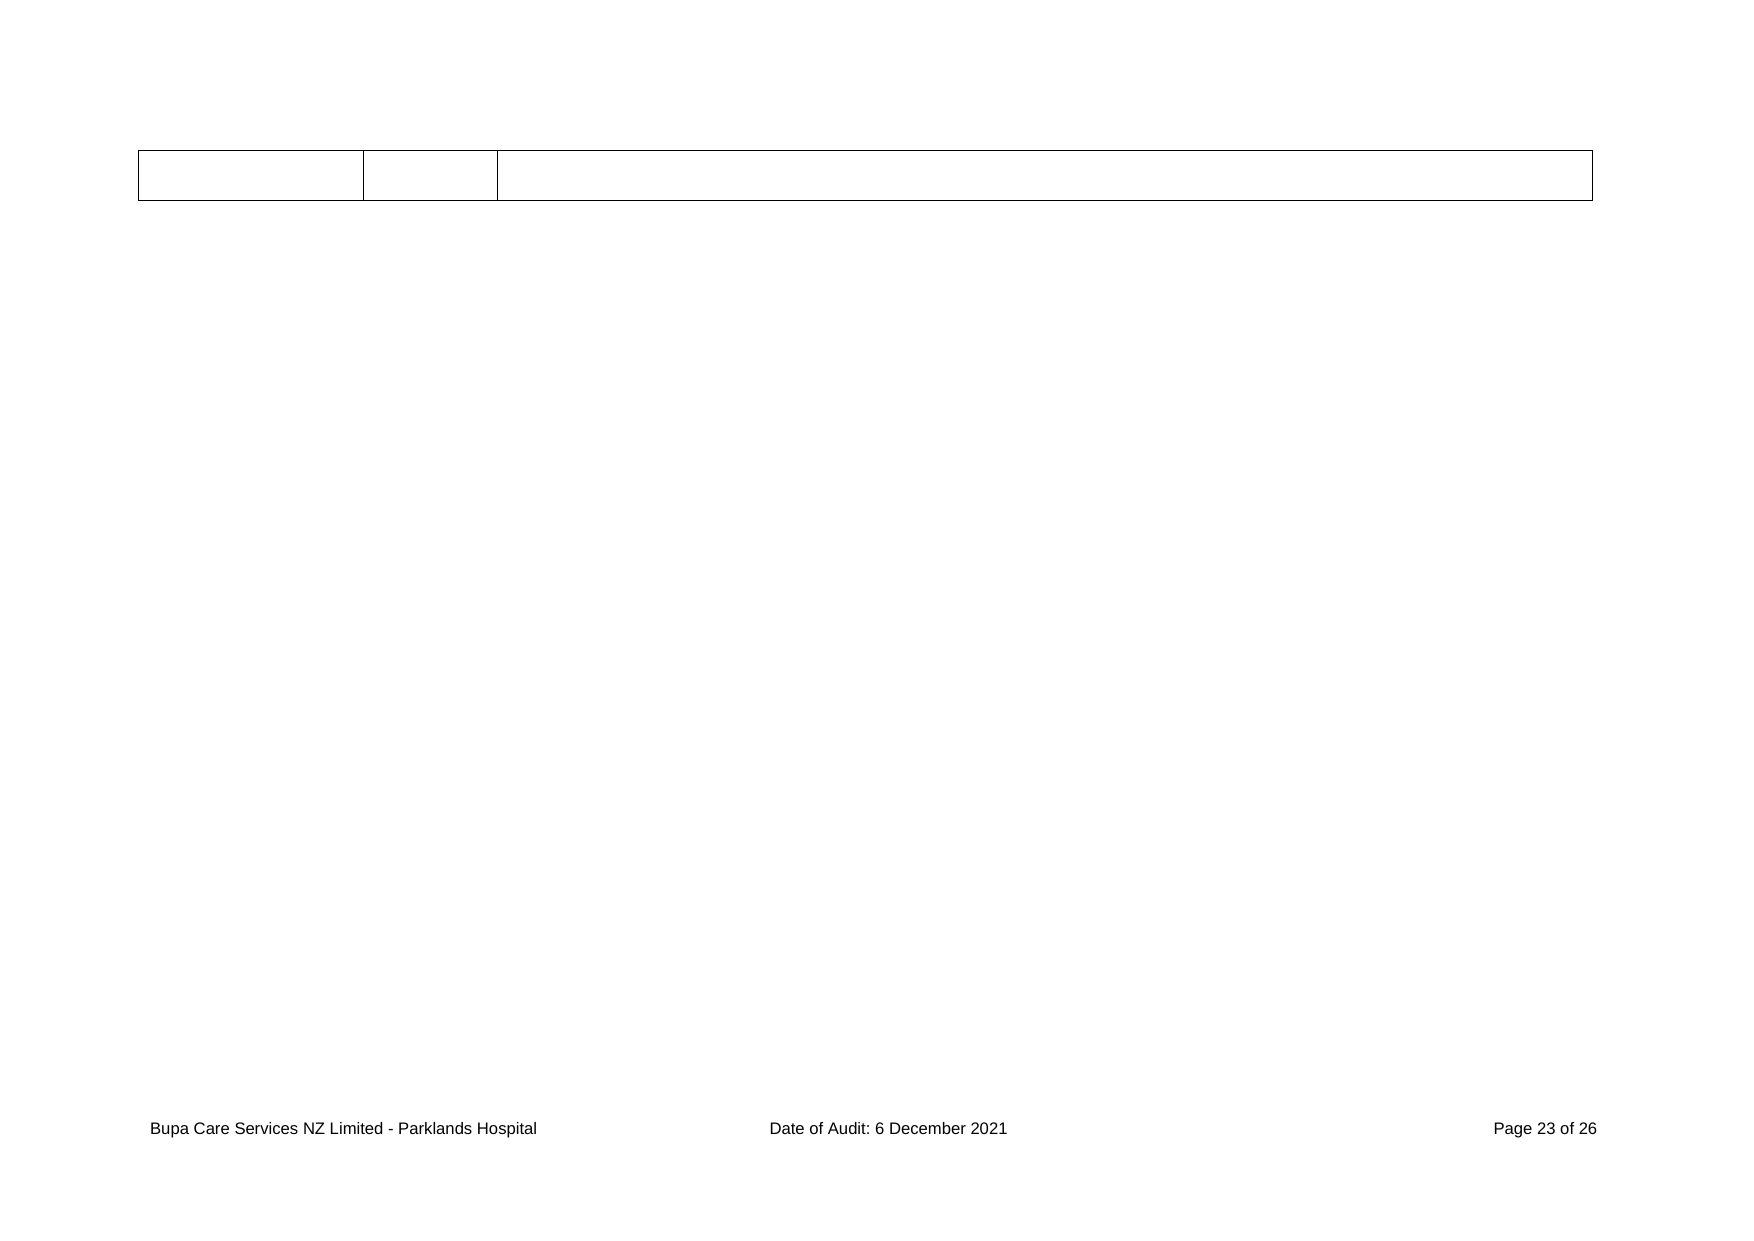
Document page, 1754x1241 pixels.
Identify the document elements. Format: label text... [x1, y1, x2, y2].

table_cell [498, 151, 1592, 200]
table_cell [139, 151, 363, 200]
table_cell FA [364, 151, 497, 200]
